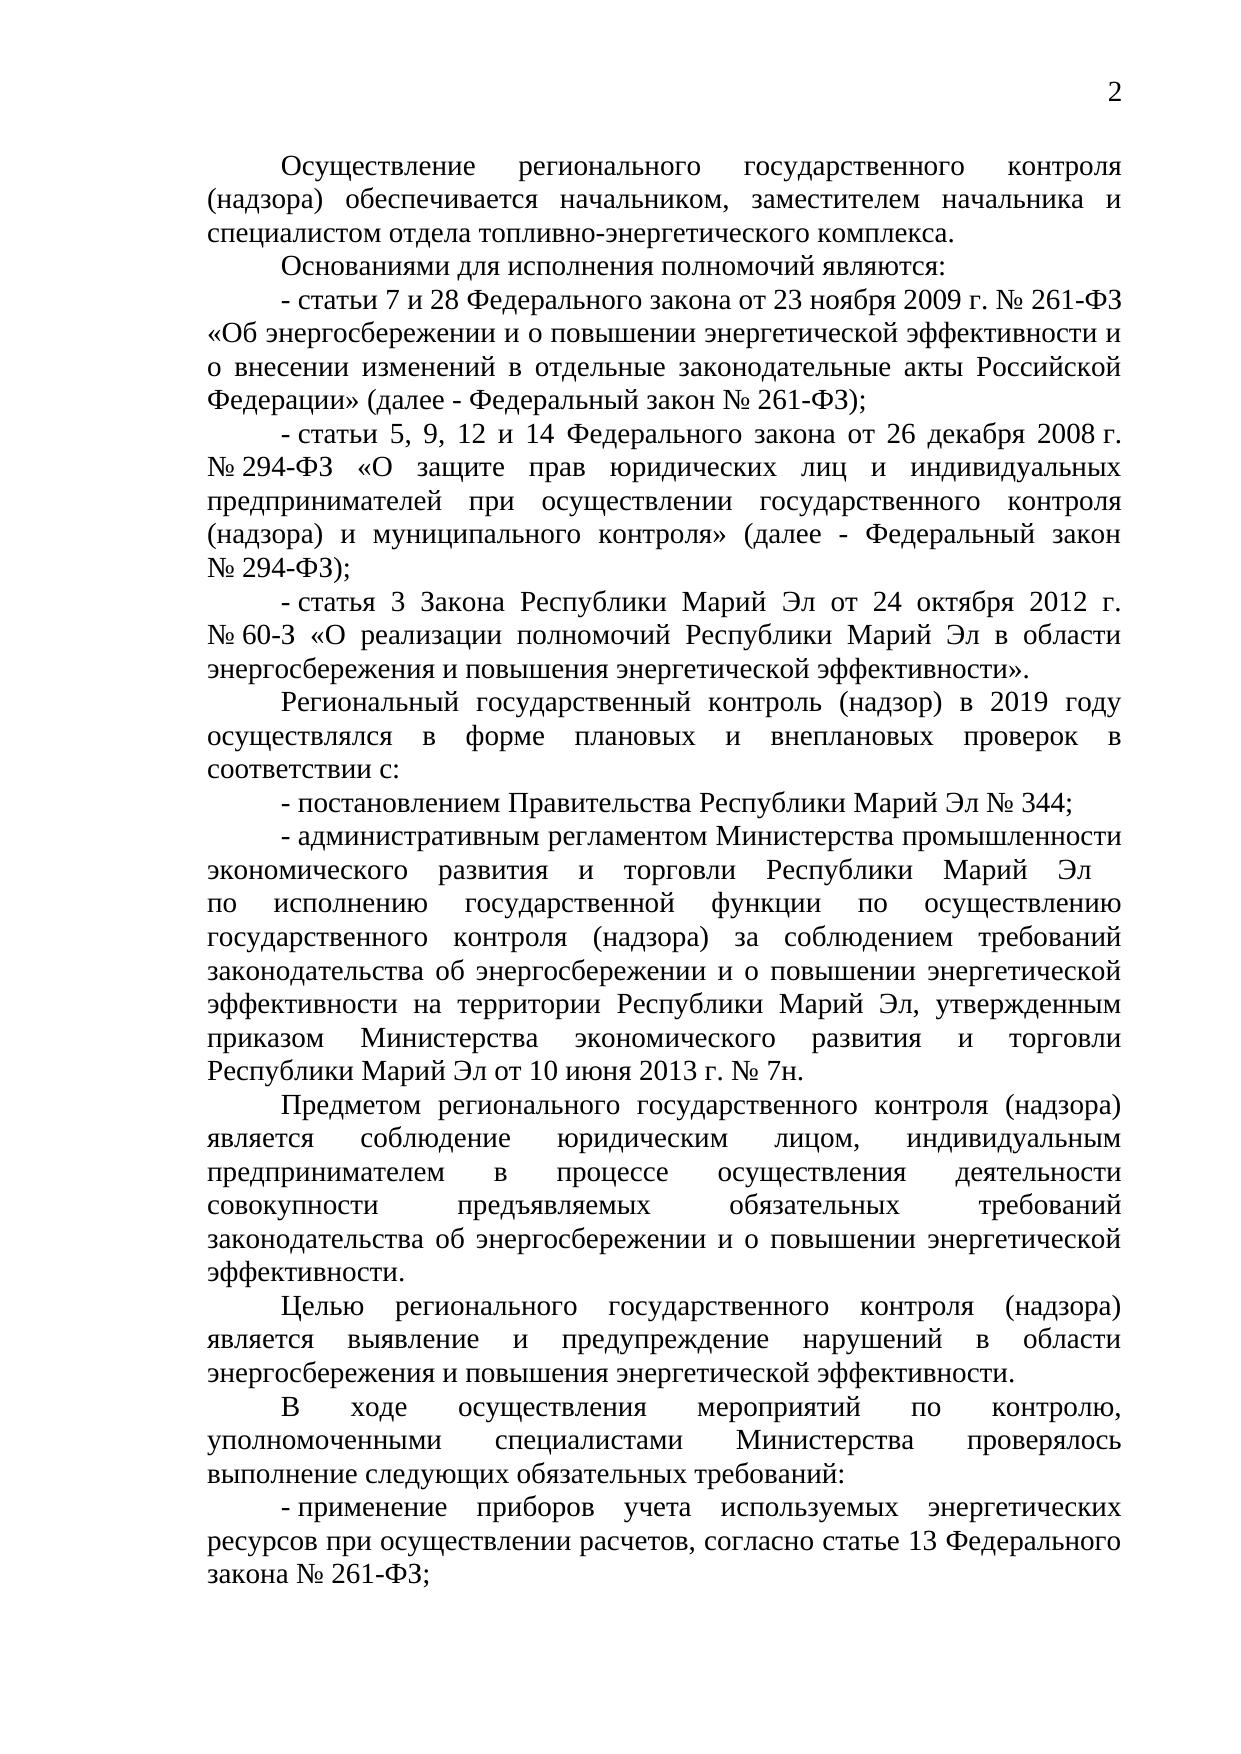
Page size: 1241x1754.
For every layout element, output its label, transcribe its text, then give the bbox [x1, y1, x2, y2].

text Предметом регионального государственного контроля (надзора) является соблюдение юридическим лицом, индивидуальным предпринимателем в процессе осуществления деятельности совокупности предъявляемых обязательных требований законодательства об энергосбережении и о повышении энергетической эффективности. [207, 1087, 1122, 1288]
text - статья 3 Закона Республики Марий Эл от 24 октября 2012 г. № 60-З «О реализации полномочий Республики Марий Эл в области энергосбережения и повышения энергетической эффективности». [207, 584, 1122, 684]
text В ходе осуществления мероприятий по контролю, уполномоченными специалистами Министерства проверялось выполнение следующих обязательных требований: [207, 1389, 1122, 1489]
text - постановлением Правительства Республики Марий Эл № 344; [207, 785, 1122, 818]
text Целью регионального государственного контроля (надзора) является выявление и предупреждение нарушений в области энергосбережения и повышения энергетической эффективности. [207, 1288, 1122, 1389]
text Основаниями для исполнения полномочий являются: [207, 248, 1122, 282]
text - статьи 5, 9, 12 и 14 Федерального закона от 26 декабря 2008 г. № 294-ФЗ «О защите прав юридических лиц и индивидуальных предпринимателей при осуществлении государственного контроля (надзора) и муниципального контроля» (далее - Федеральный закон № 294-ФЗ); [207, 416, 1122, 584]
text - статьи 7 и 28 Федерального закона от 23 ноября 2009 г. № 261-ФЗ «Об энергосбережении и о повышении энергетической эффективности и о внесении изменений в отдельные законодательные акты Российской Федерации» (далее - Федеральный закон № 261-ФЗ); [207, 282, 1122, 416]
text Региональный государственный контроль (надзор) в 2019 году осуществлялся в форме плановых и внеплановых проверок в соответствии с: [207, 684, 1122, 785]
text Осуществление регионального государственного контроля (надзора) обеспечивается начальником, заместителем начальника и специалистом отдела топливно-энергетического комплекса. [207, 148, 1122, 248]
text - административным регламентом Министерства промышленности экономического развития и торговли Республики Марий Эл по исполнению государственной функции по осуществлению государственного контроля (надзора) за соблюдением требований законодательства об энергосбережении и о повышении энергетической эффективности на территории Республики Марий Эл, утвержденным приказом Министерства экономического развития и торговли Республики Марий Эл от 10 июня 2013 г. № 7н. [207, 818, 1122, 1087]
text - применение приборов учета используемых энергетических ресурсов при осуществлении расчетов, согласно статье 13 Федерального закона № 261-ФЗ; [207, 1489, 1122, 1590]
